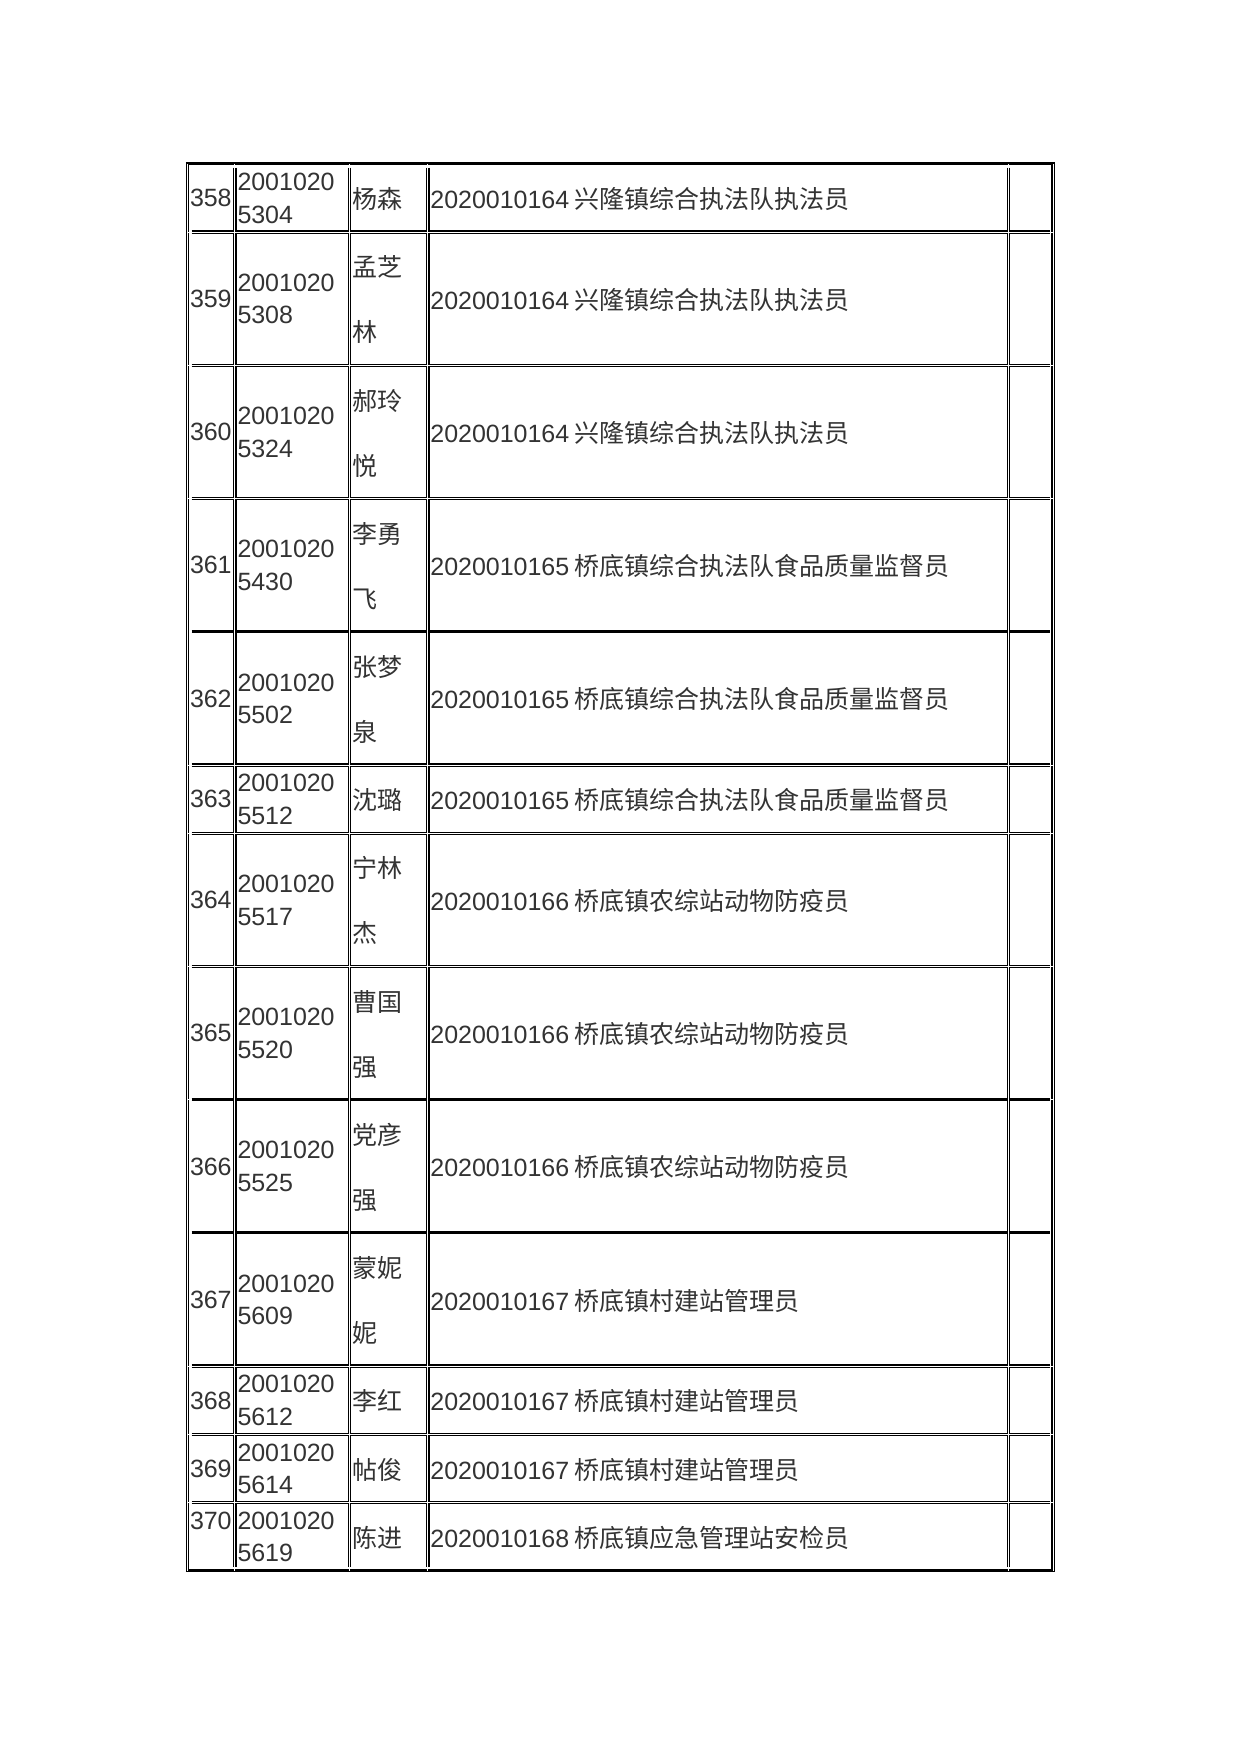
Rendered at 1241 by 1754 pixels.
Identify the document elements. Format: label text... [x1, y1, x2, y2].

table_cell 365 [189, 965, 233, 1098]
table_cell [1009, 1501, 1053, 1569]
table_cell 2020010165桥底镇综合执法队食品质量监督员 [430, 633, 1007, 763]
table_cell 20010205308 [237, 234, 348, 363]
table_cell 陈进雅 [350, 1501, 428, 1569]
table_cell 358 [189, 164, 235, 230]
table_cell 20010205512 [237, 767, 348, 831]
table_cell [1009, 165, 1051, 230]
table_cell 2020010167桥底镇村建站管理员 [430, 1368, 1007, 1432]
table_cell 2020010167桥底镇村建站管理员 [430, 1234, 1007, 1364]
table_cell 20010205324 [237, 367, 348, 497]
table_cell 363 [189, 763, 233, 831]
table_cell 2020010164兴隆镇综合执法队执法员 [430, 234, 1007, 363]
table_cell 370 [188, 1501, 235, 1569]
table_cell 359 [189, 230, 233, 363]
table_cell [428, 1504, 1009, 1569]
table_cell 20010205517 [237, 835, 348, 964]
table_cell 2020010166桥底镇农综站动物防疫员 [430, 835, 1007, 964]
table_cell 李勇飞 [351, 500, 426, 630]
table_cell [1010, 965, 1052, 1098]
table_cell 2020010166桥底镇农综站动物防疫员 [430, 1101, 1007, 1231]
table_cell 360 [189, 364, 233, 497]
table_cell 蒙妮妮 [351, 1234, 426, 1364]
table_cell 366 [188, 1098, 233, 1231]
table_cell [1010, 831, 1052, 964]
table_cell 孟芝林 [351, 234, 426, 363]
table_cell 369 [189, 1433, 233, 1501]
table_cell 367 [189, 1231, 233, 1364]
table_cell 2020010165桥底镇综合执法队食品质量监督员 [430, 767, 1007, 831]
table_cell 2020010166桥底镇农综站动物防疫员 [430, 968, 1007, 1098]
table_cell [1009, 497, 1053, 630]
table_cell 宁林杰 [351, 835, 426, 964]
table_cell [1010, 364, 1052, 497]
table_cell 20010205619 [235, 1504, 350, 1569]
table_cell 364 [189, 831, 233, 964]
table_cell 20010205614 [237, 1436, 348, 1501]
table_cell 361 [188, 497, 235, 630]
table_cell 李红 [351, 1368, 426, 1432]
table_cell 杨森 [350, 164, 428, 230]
table_cell 2020010164兴隆镇综合执法队执法员 [430, 367, 1007, 497]
table_cell [1010, 763, 1052, 831]
table_cell [1010, 1364, 1052, 1432]
table_cell 郝玲悦 [351, 367, 426, 497]
table_cell [1010, 1231, 1051, 1364]
table_cell 20010205612 [237, 1368, 348, 1432]
table_cell 帖俊 [351, 1436, 426, 1501]
table_cell 368 [189, 1364, 233, 1432]
table_cell [1010, 1433, 1052, 1501]
table_cell 2020010167桥底镇村建站管理员 [430, 1436, 1007, 1501]
table_cell 20010205304 [235, 165, 350, 230]
table_cell 沈璐 [351, 767, 426, 831]
table_cell 张梦泉 [351, 633, 426, 763]
table_cell 20010205520 [237, 968, 348, 1098]
table_cell [1010, 1098, 1053, 1231]
table_cell 2020010164兴隆镇综合执法队执法员 [428, 165, 1009, 230]
table_cell [1010, 230, 1052, 363]
table_cell 2020010165桥底镇综合执法队食品质量监督员 [430, 500, 1007, 630]
table_cell 362 [189, 630, 233, 763]
table_cell 20010205609 [237, 1234, 348, 1364]
table_cell [1010, 630, 1051, 763]
table_cell 党彦强 [351, 1101, 426, 1231]
table_cell 20010205525 [237, 1101, 348, 1231]
table_cell 20010205430 [237, 500, 348, 630]
table_cell 20010205502 [237, 633, 348, 763]
table_cell 曹国强 [351, 968, 426, 1098]
